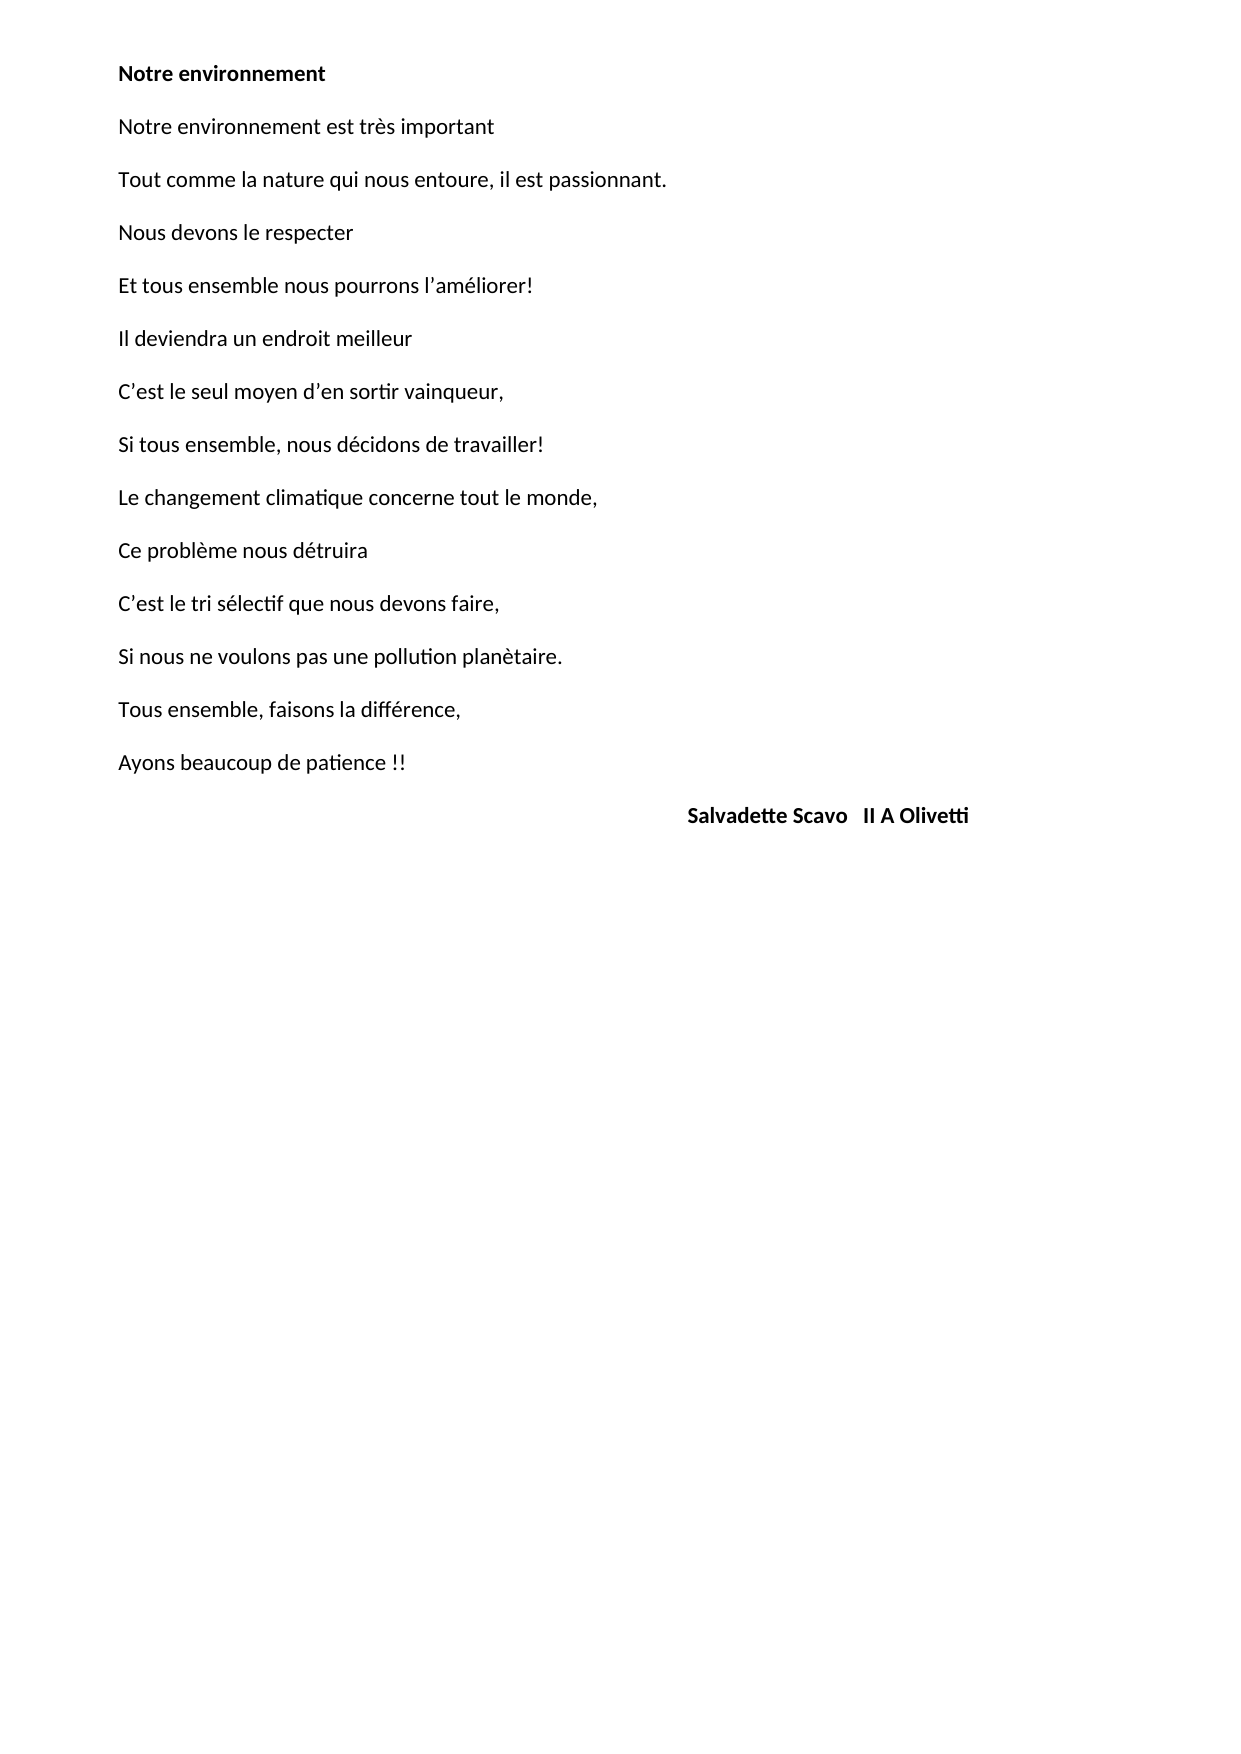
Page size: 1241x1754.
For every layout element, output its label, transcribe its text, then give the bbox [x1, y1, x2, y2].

text Notre environnement [118, 59, 1122, 87]
text C’est le seul moyen d’en sortir vainqueur, [118, 377, 1122, 405]
text C’est le tri sélectif que nous devons faire, [118, 589, 1122, 617]
text Ce problème nous détruira [118, 536, 1122, 564]
text Le changement climatique concerne tout le monde, [118, 483, 1122, 511]
text Tout comme la nature qui nous entoure, il est passionnant. [118, 165, 1122, 193]
text Notre environnement est très important [118, 112, 1122, 140]
text Si tous ensemble, nous décidons de travailler! [118, 430, 1122, 458]
text Salvadette Scavo II A Olivetti [118, 801, 1122, 829]
text Si nous ne voulons pas une pollution planètaire. [118, 642, 1122, 670]
text Nous devons le respecter [118, 218, 1122, 246]
text Il deviendra un endroit meilleur [118, 324, 1122, 352]
text Ayons beaucoup de patience !! [118, 748, 1122, 776]
text Tous ensemble, faisons la différence, [118, 695, 1122, 723]
text Et tous ensemble nous pourrons l’améliorer! [118, 271, 1122, 299]
